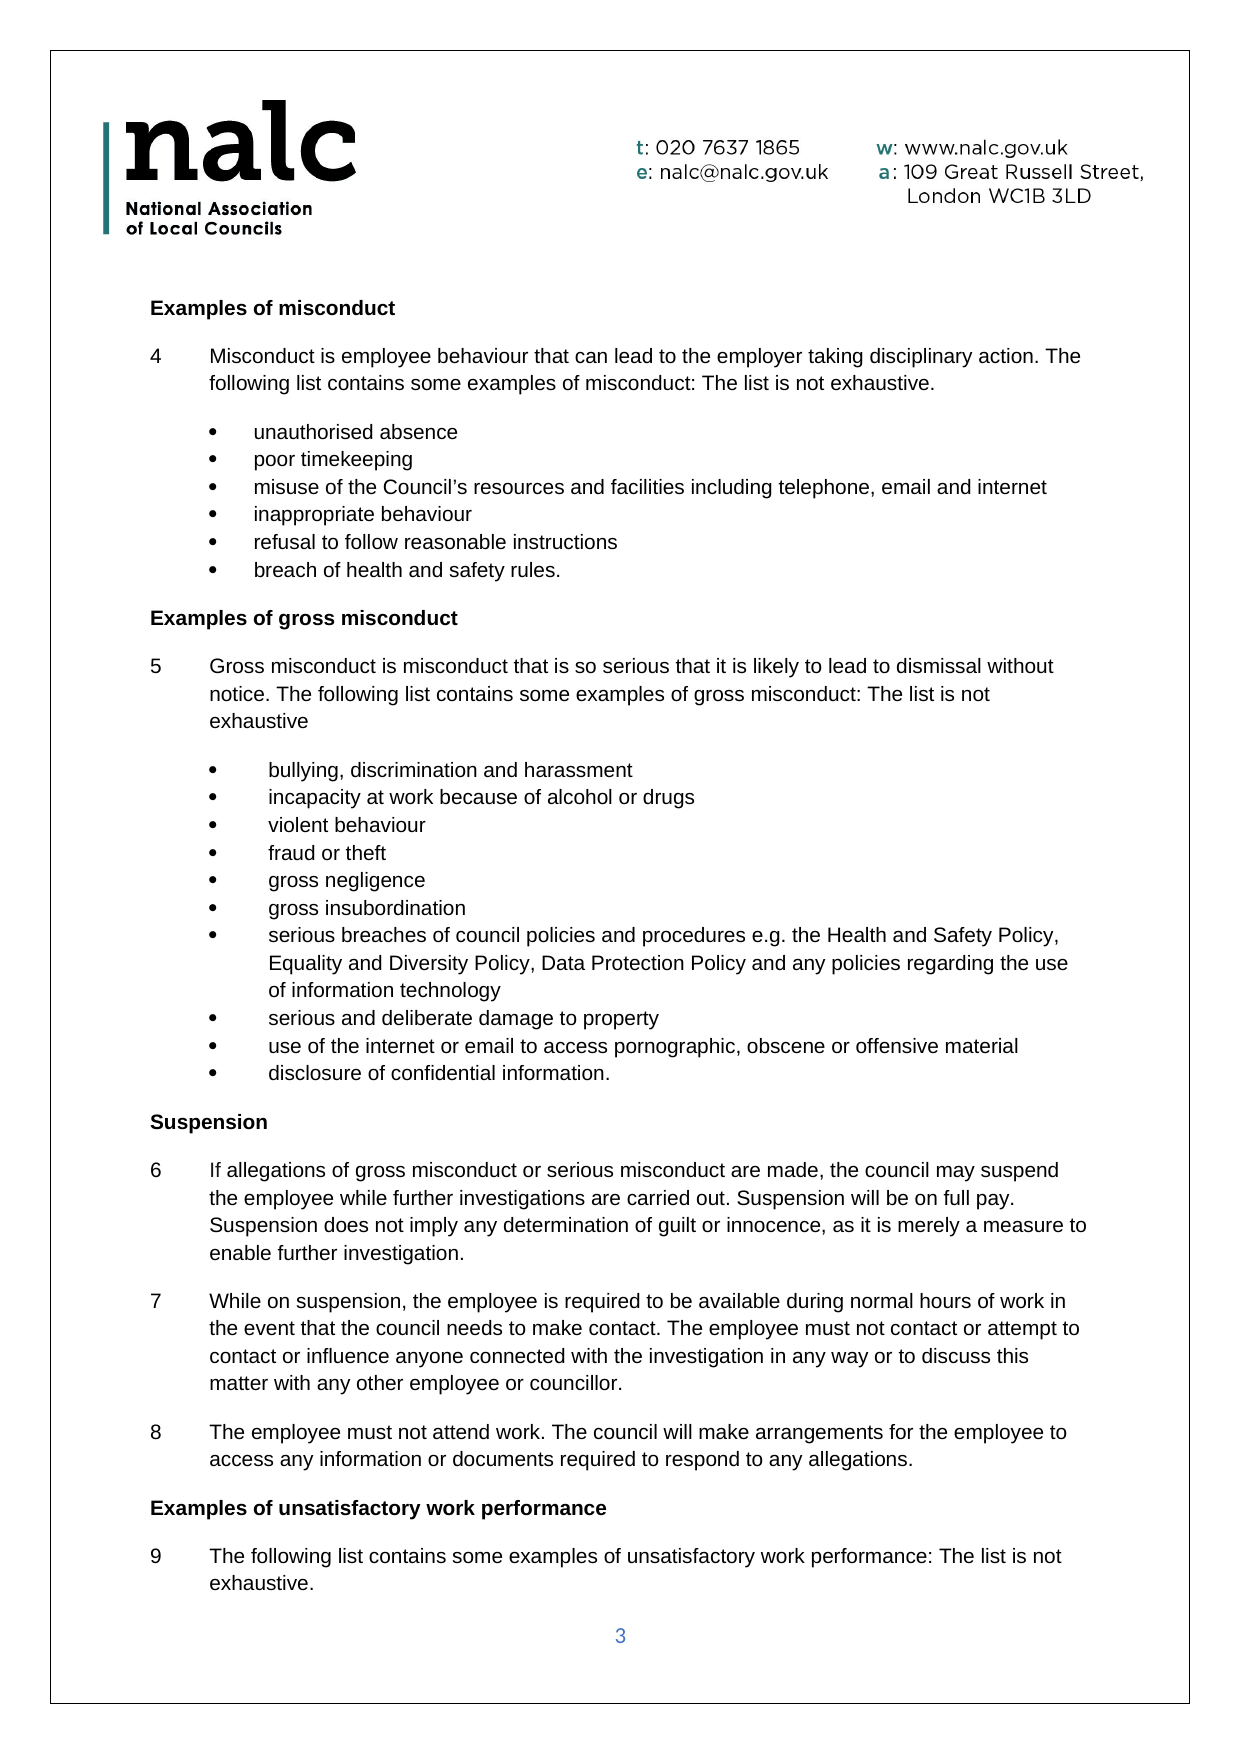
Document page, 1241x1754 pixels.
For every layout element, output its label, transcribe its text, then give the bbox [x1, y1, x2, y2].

picture [103, 100, 1144, 235]
text Examples of unsatisfactory work performance [150, 1495, 1090, 1519]
text Examples of misconduct [150, 295, 1090, 319]
list The employee must not attend work. The council will make arrangements for the employee to access any information or documents required to respond to any allegations. [150, 1419, 1090, 1471]
list unauthorised absence [209, 419, 1090, 443]
list violent behaviour [209, 813, 1090, 837]
list The following list contains some examples of unsatisfactory work performance: The list is not exhaustive. [150, 1544, 1090, 1595]
list gross insubordination [209, 896, 1090, 920]
list breach of health and safety rules. [209, 557, 1090, 582]
list refusal to follow reasonable instructions [209, 530, 1090, 554]
list Gross misconduct is misconduct that is so serious that it is likely to lead to dismissal without notice. The following list contains some examples of gross misconduct: The list is not exhaustive [150, 654, 1090, 733]
list Misconduct is employee behaviour that can lead to the employer taking disciplinary action. The following list contains some examples of misconduct: The list is not exhaustive. [150, 344, 1090, 395]
list serious and deliberate damage to property [209, 1006, 1090, 1030]
list disclosure of confidential information. [209, 1061, 1090, 1085]
text Examples of gross misconduct [150, 606, 1090, 630]
list use of the internet or email to access pornographic, obscene or offensive material [209, 1033, 1090, 1057]
list misuse of the Council’s resources and facilities including telephone, email and internet [209, 475, 1090, 499]
list incapacity at work because of alcohol or drugs [209, 785, 1090, 809]
list If allegations of gross misconduct or serious misconduct are made, the council may suspend the employee while further investigations are carried out. Suspension will be on full pay. Suspension does not imply any determination of guilt or innocence, as it is merely a measure to enable further investigation. [150, 1158, 1090, 1264]
list inappropriate behaviour [209, 502, 1090, 526]
text Suspension [150, 1109, 1090, 1133]
list While on suspension, the employee is required to be available during normal hours of work in the event that the council needs to make contact. The employee must not contact or attempt to contact or influence anyone connected with the investigation in any way or to discuss this matter with any other employee or councillor. [150, 1289, 1090, 1395]
list bullying, discrimination and harassment [209, 758, 1090, 782]
list fraud or theft [209, 840, 1090, 864]
list poor timekeeping [209, 447, 1090, 471]
list serious breaches of council policies and procedures e.g. the Health and Safety Policy, Equality and Diversity Policy, Data Protection Policy and any policies regarding the use of information technology [209, 923, 1090, 1002]
list gross negligence [209, 868, 1090, 892]
